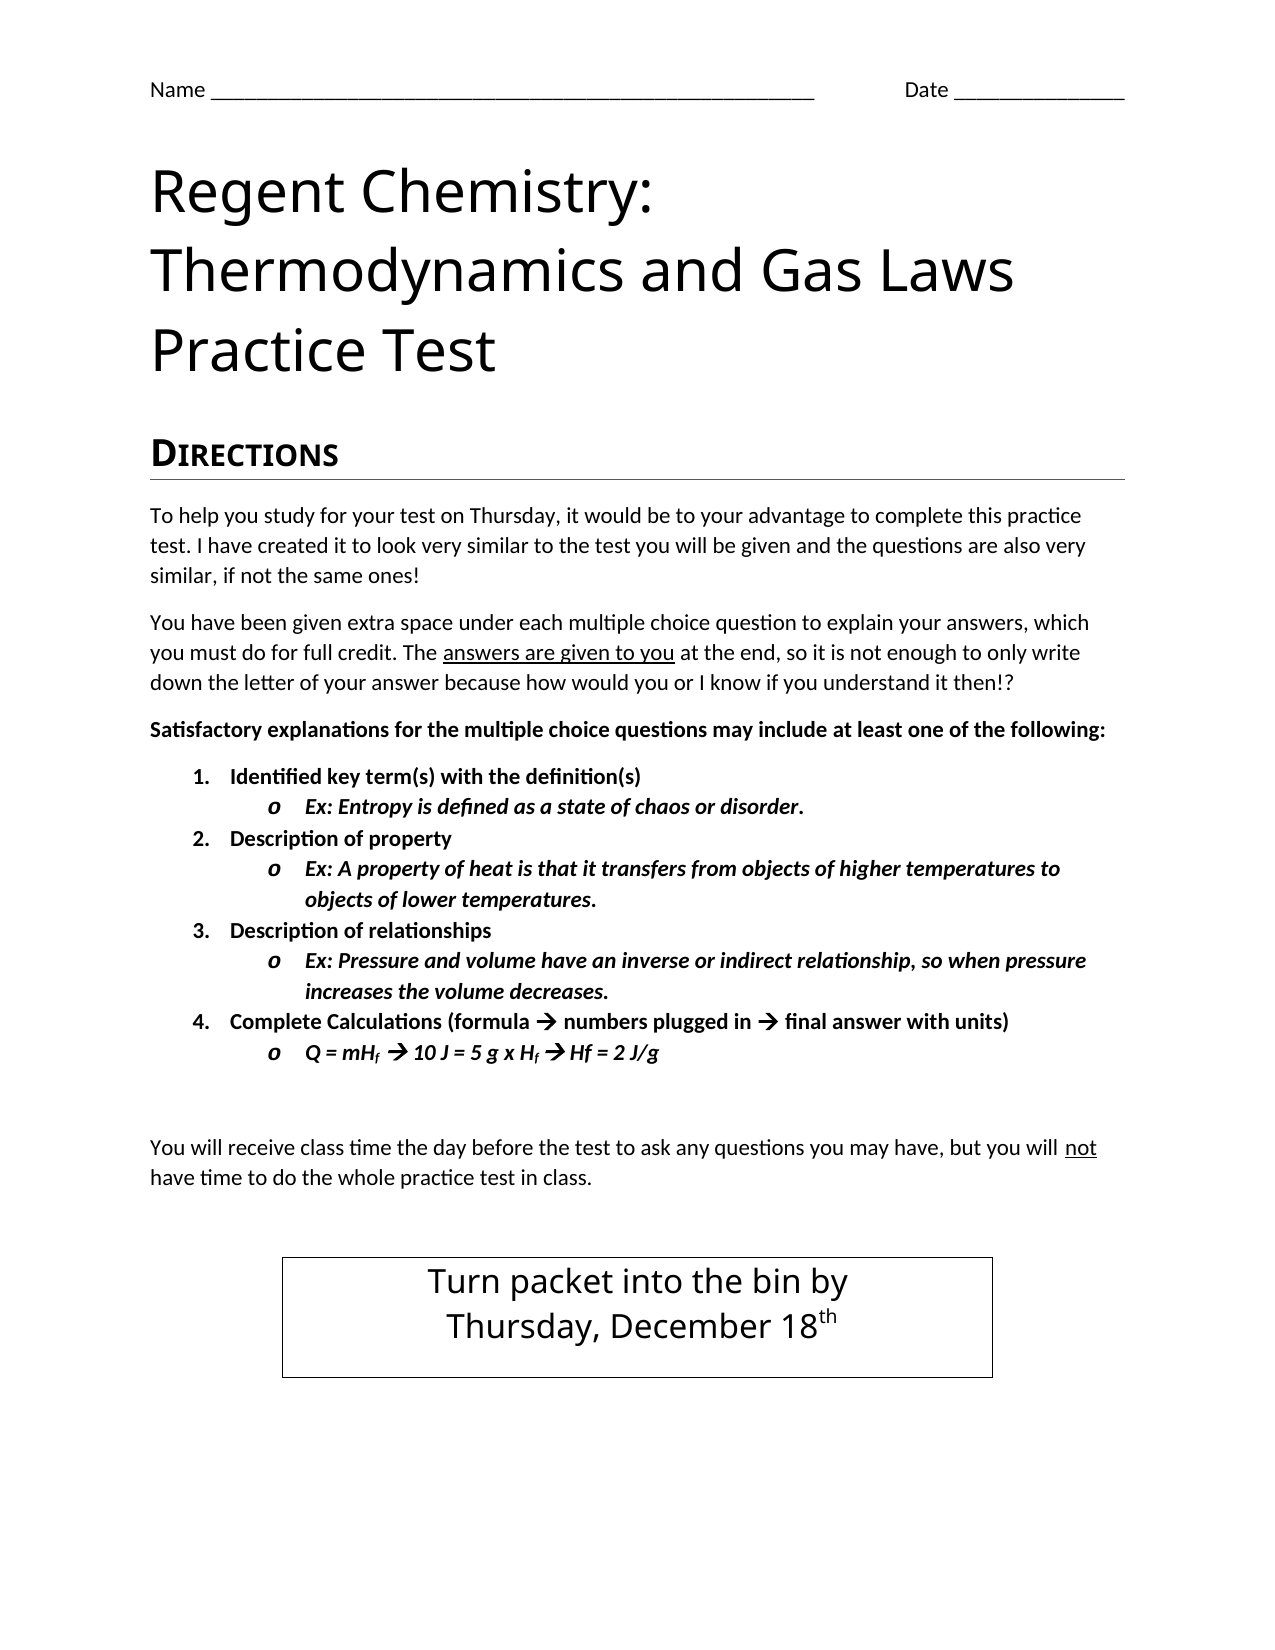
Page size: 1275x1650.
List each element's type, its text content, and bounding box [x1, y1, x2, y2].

table_header Turn packet into the bin by Thursday, December 18th [283, 1258, 992, 1377]
list Description of property [192, 824, 1125, 852]
list Q = mHf 10 J = 5 g x Hf Hf = 2 J/g [267, 1038, 1125, 1067]
list Ex: Entropy is defined as a state of chaos or disorder. [267, 792, 1125, 822]
list Description of relationships [192, 916, 1125, 944]
text You will receive class time the day before the test to ask any questions you may have, but you will not have time to do the whole practice test in class. [150, 1133, 1125, 1191]
list Identified key term(s) with the definition(s) [192, 762, 1125, 790]
list Ex: A property of heat is that it transfers from objects of higher temperatures to objects of lower temperatures. [267, 854, 1125, 913]
title Regent Chemistry: Thermodynamics and Gas Laws Practice Test [150, 150, 1125, 388]
list Complete Calculations (formula numbers plugged in final answer with units) [192, 1007, 1125, 1036]
text Satisfactory explanations for the multiple choice questions may include at least one of the following: [150, 715, 1125, 743]
list Ex: Pressure and volume have an inverse or indirect relationship, so when pressure increases the volume decreases. [267, 946, 1125, 1005]
subtitle Directions [150, 426, 1125, 479]
text To help you study for your test on Thursday, it would be to your advantage to complete this practice test. I have created it to look very similar to the test you will be given and the questions are also very similar, if not the same ones! [150, 501, 1125, 589]
text You have been given extra space under each multiple choice question to explain your answers, which you must do for full credit. The answers are given to you at the end, so it is not enough to only write down the letter of your answer because how would you or I know if you understand it then!? [150, 608, 1125, 697]
